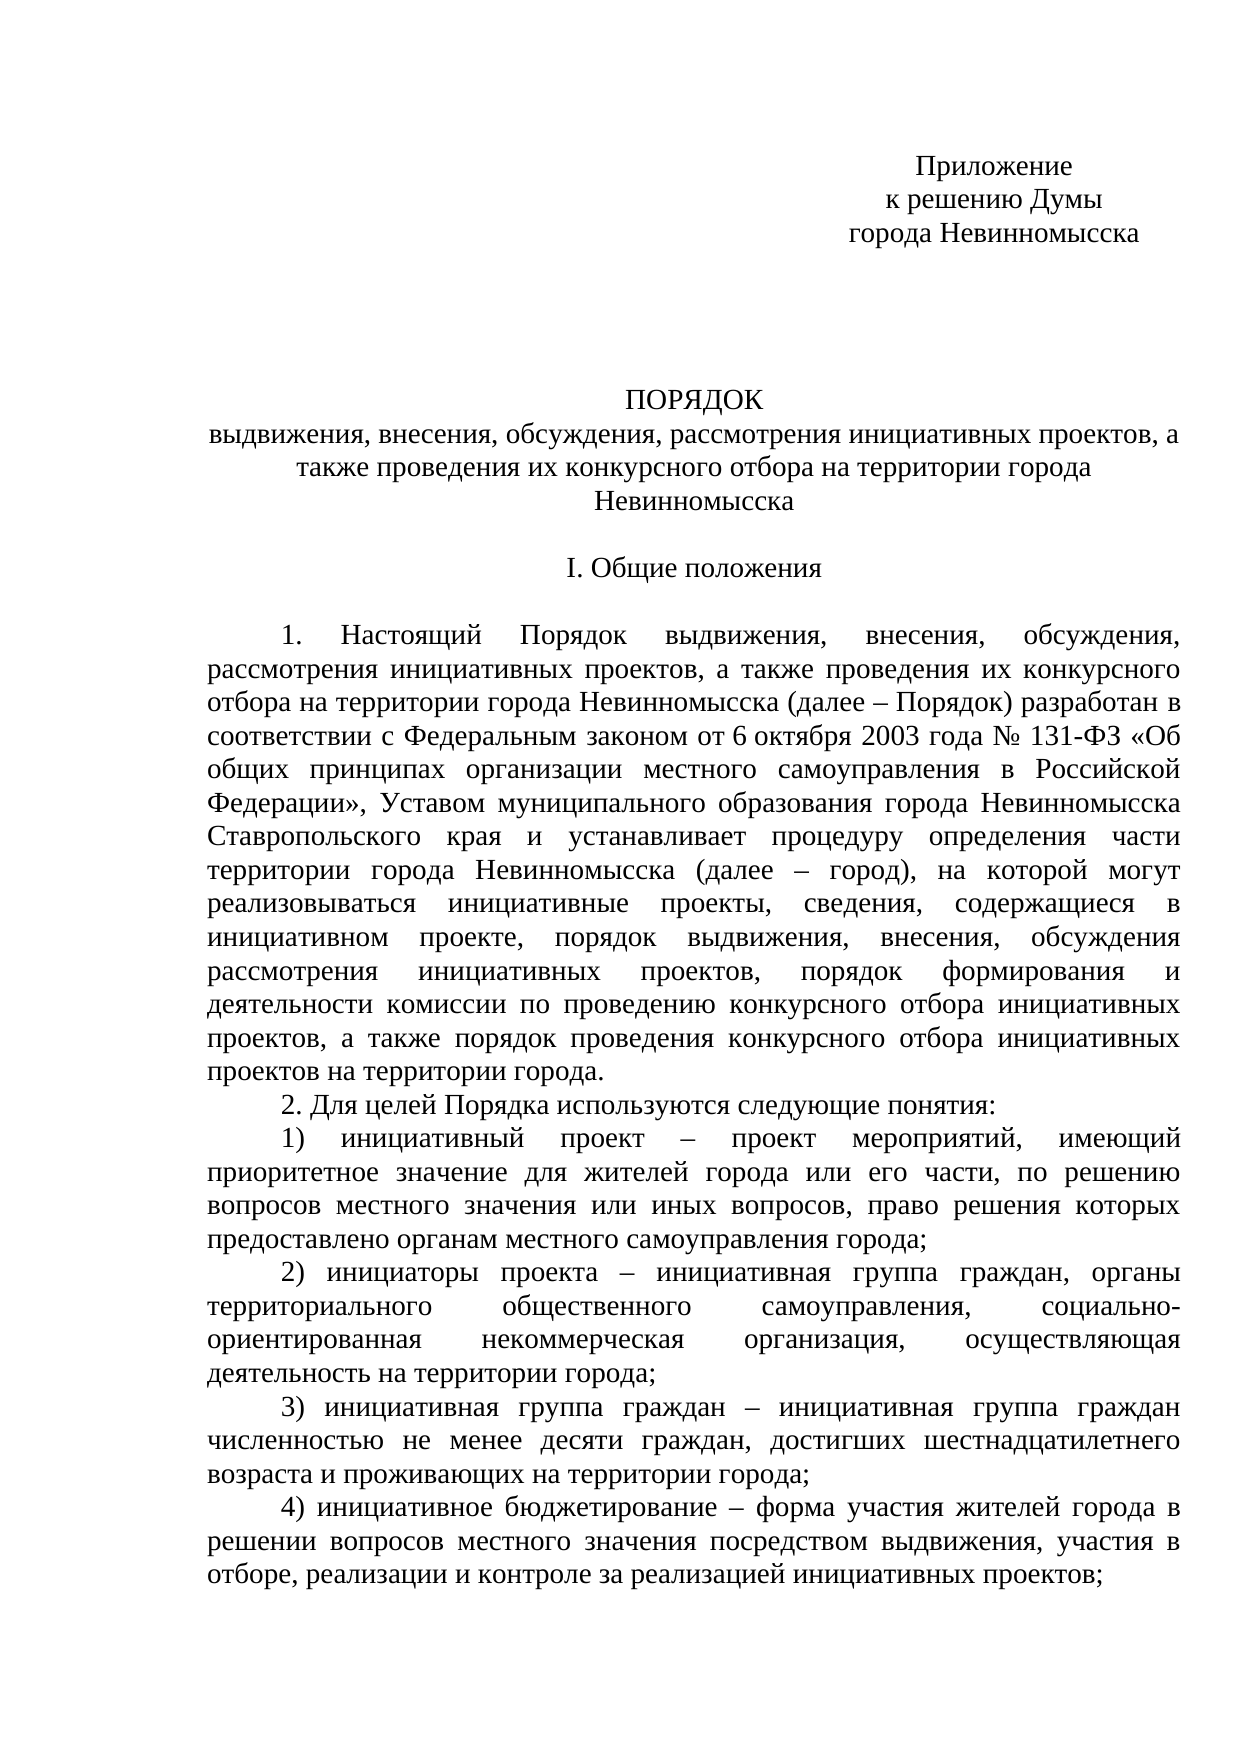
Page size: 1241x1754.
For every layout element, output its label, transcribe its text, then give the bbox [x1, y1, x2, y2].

text 1) инициативный проект – проект мероприятий, имеющий приоритетное значение для жителей города или его части, по решению вопросов местного значения или иных вопросов, право решения которых предоставлено органам местного самоуправления города; [207, 1120, 1181, 1254]
text Приложение [807, 148, 1181, 181]
text города Невинномысска [807, 215, 1181, 248]
text 2. Для целей Порядка используются следующие понятия: [207, 1087, 1181, 1120]
text 1. Настоящий Порядок выдвижения, внесения, обсуждения, рассмотрения инициативных проектов, а также проведения их конкурсного отбора на территории города Невинномысска (далее – Порядок) разработан в соответствии с Федеральным законом от 6 октября 2003 года № 131-ФЗ «Об общих принципах организации местного самоуправления в Российской Федерации», Уставом муниципального образования города Невинномысска Ставропольского края и устанавливает процедуру определения части территории города Невинномысска (далее – город), на которой могут реализовываться инициативные проекты, сведения, содержащиеся в инициативном проекте, порядок выдвижения, внесения, обсуждения рассмотрения инициативных проектов, порядок формирования и деятельности комиссии по проведению конкурсного отбора инициативных проектов, а также порядок проведения конкурсного отбора инициативных проектов на территории города. [207, 617, 1181, 1087]
text выдвижения, внесения, обсуждения, рассмотрения инициативных проектов, а также проведения их конкурсного отбора на территории города Невинномысска [207, 416, 1181, 517]
title I. Общие положения [207, 550, 1181, 584]
text 3) инициативная группа граждан – инициативная группа граждан численностью не менее десяти граждан, достигших шестнадцатилетнего возраста и проживающих на территории города; [207, 1389, 1181, 1489]
text 2) инициаторы проекта – инициативная группа граждан, органы территориального общественного самоуправления, социально-ориентированная некоммерческая организация, осуществляющая деятельность на территории города; [207, 1254, 1181, 1389]
text к решению Думы [807, 181, 1181, 215]
text ПОРЯДОК [207, 382, 1181, 416]
text 4) инициативное бюджетирование – форма участия жителей города в решении вопросов местного значения посредством выдвижения, участия в отборе, реализации и контроле за реализацией инициативных проектов; [207, 1489, 1181, 1590]
